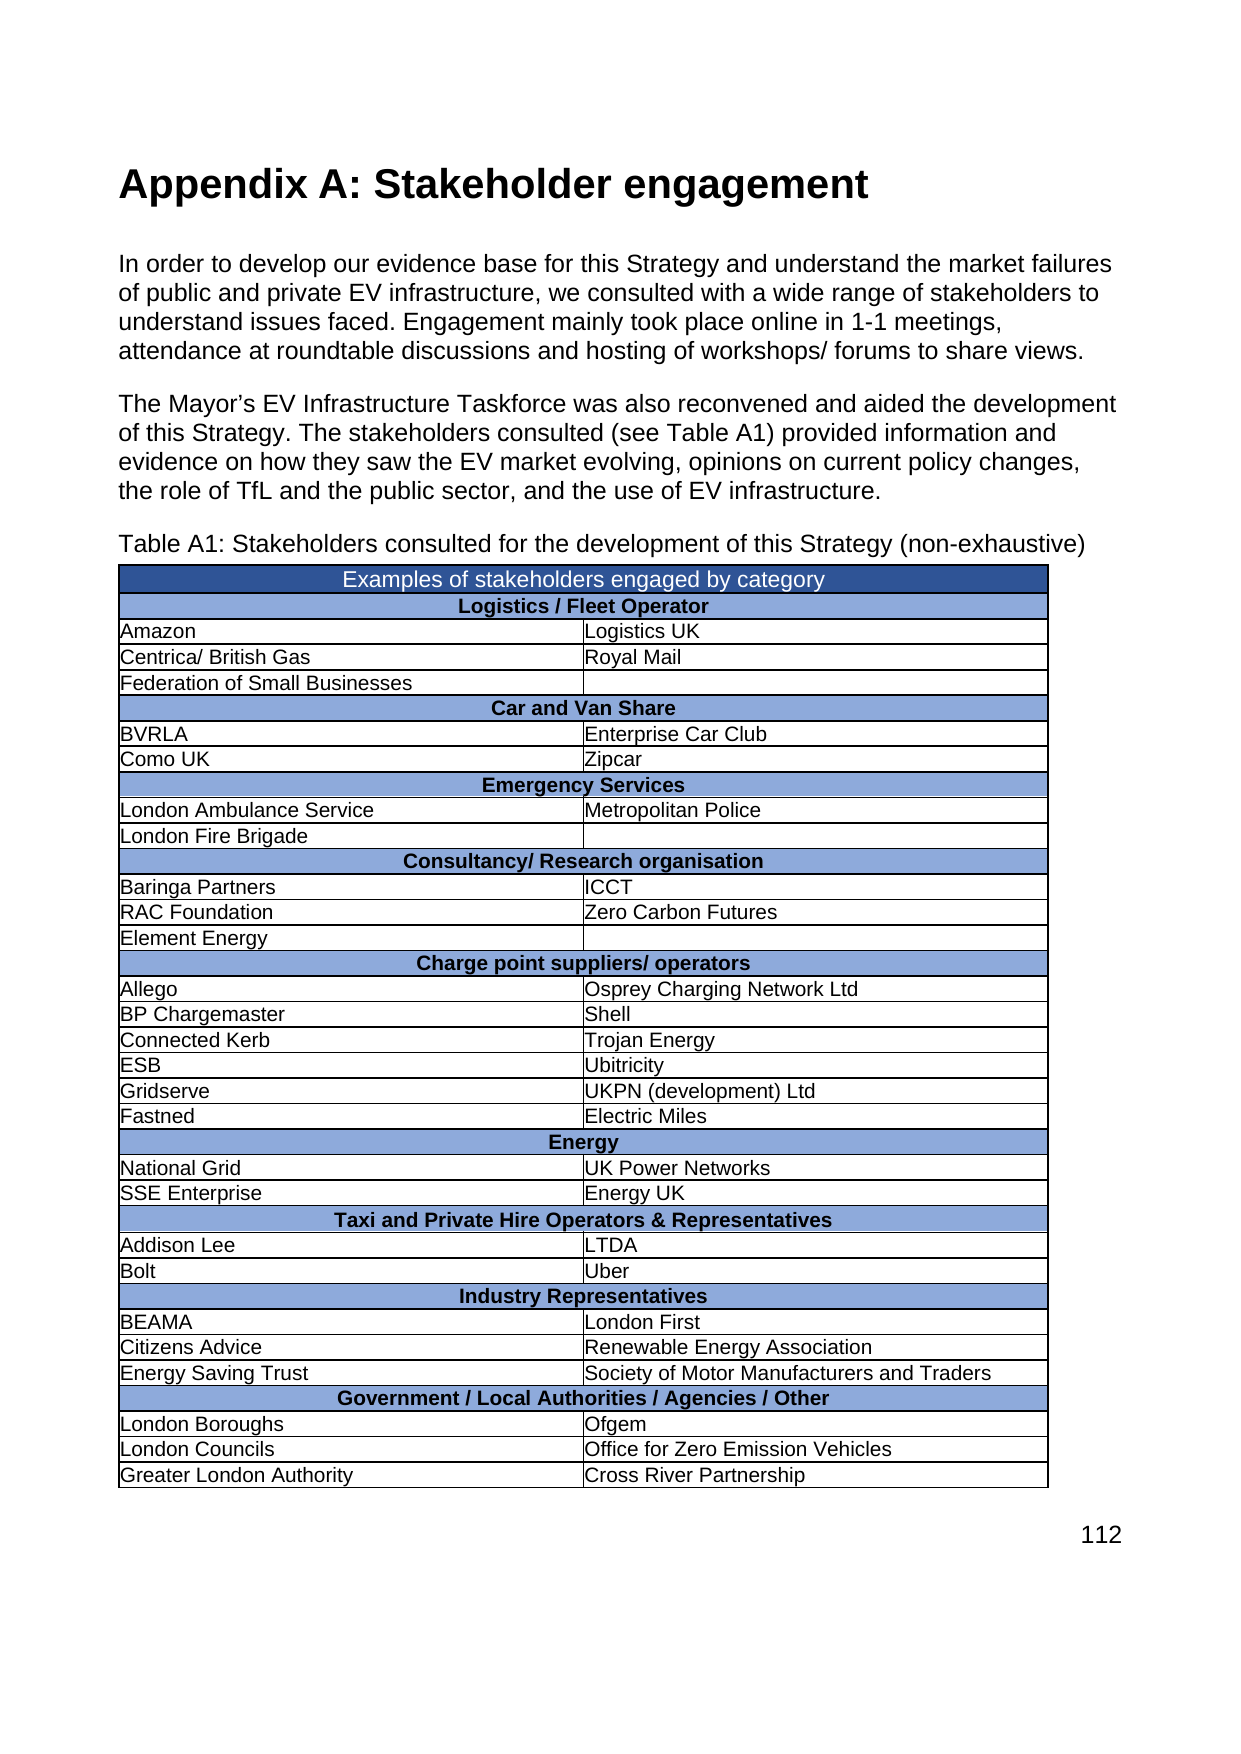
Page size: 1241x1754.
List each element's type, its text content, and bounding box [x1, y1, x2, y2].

text In order to develop our evidence base for this Strategy and understand the market failures of public and private EV infrastructure, we consulted with a wide range of stakeholders to understand issues faced. Engagement mainly took place online in 1-1 meetings, attendance at roundtable discussions and hosting of workshops/ forums to share views. [118, 249, 1122, 364]
table_cell Metropolitan Police [584, 798, 1047, 822]
table_cell ESB [120, 1053, 583, 1077]
text Table A1: Stakeholders consulted for the development of this Strategy (non-exhaustive) [118, 529, 1122, 558]
text The Mayor’s EV Infrastructure Taskforce was also reconvened and aided the development of this Strategy. The stakeholders consulted (see Table A1) provided information and evidence on how they saw the EV market evolving, opinions on current policy changes, the role of TfL and the public sector, and the use of EV infrastructure. [118, 389, 1122, 504]
table_cell UK Power Networks [584, 1155, 1047, 1179]
table_cell Logistics UK [584, 620, 1047, 643]
table_cell Citizens Advice [120, 1335, 583, 1359]
table_cell Enterprise Car Club [584, 722, 1047, 745]
table_cell Baringa Partners [120, 875, 583, 898]
table_cell Fastned [120, 1104, 583, 1128]
table_cell RAC Foundation [120, 900, 583, 924]
table_cell Government / Local Authorities / Agencies / Other [120, 1386, 1047, 1410]
table_cell Amazon [120, 620, 583, 643]
table_cell Osprey Charging Network Ltd [584, 977, 1047, 1001]
table_cell Car and Van Share [120, 696, 1047, 720]
table_cell Renewable Energy Association [584, 1335, 1047, 1359]
table_cell Energy [120, 1130, 1047, 1154]
table_cell Zipcar [584, 747, 1047, 771]
table_cell Allego [120, 977, 583, 1001]
table_cell Energy Saving Trust [120, 1361, 583, 1384]
table_cell Emergency Services [120, 773, 1047, 796]
table_cell LTDA [584, 1233, 1047, 1257]
table_cell Centrica/ British Gas [120, 645, 583, 669]
table_cell Trojan Energy [584, 1028, 1047, 1052]
table_cell Office for Zero Emission Vehicles [584, 1437, 1047, 1461]
table_cell BP Chargemaster [120, 1002, 583, 1026]
table_cell [584, 824, 1047, 847]
table_cell ICCT [584, 875, 1047, 898]
table_cell London Ambulance Service [120, 798, 583, 822]
table_cell London Councils [120, 1437, 583, 1461]
table_cell Zero Carbon Futures [584, 900, 1047, 924]
table_cell Society of Motor Manufacturers and Traders [584, 1361, 1047, 1384]
table_cell Taxi and Private Hire Operators & Representatives [120, 1206, 1047, 1231]
table_cell Royal Mail [584, 645, 1047, 669]
table_cell Electric Miles [584, 1104, 1047, 1128]
table_cell Industry Representatives [120, 1284, 1047, 1308]
table_cell Cross River Partnership [584, 1463, 1047, 1487]
table_cell Gridserve [120, 1079, 583, 1103]
table_cell Ubitricity [584, 1053, 1047, 1077]
subtitle Appendix A: Stakeholder engagement [118, 160, 1122, 208]
table_cell BVRLA [120, 722, 583, 745]
table_cell Greater London Authority [120, 1463, 583, 1487]
table_cell Element Energy [120, 926, 583, 949]
table_cell [584, 671, 1047, 694]
table_cell BEAMA [120, 1310, 583, 1333]
table_cell Connected Kerb [120, 1028, 583, 1052]
table_cell London Boroughs [120, 1412, 583, 1436]
table_header Examples of stakeholders engaged by category [120, 566, 1047, 592]
table_cell UKPN (development) Ltd [584, 1079, 1047, 1103]
table_cell Energy UK [584, 1181, 1047, 1205]
table_cell SSE Enterprise [120, 1181, 583, 1205]
table_cell Shell [584, 1002, 1047, 1026]
table_cell Como UK [120, 747, 583, 771]
table_cell Bolt [120, 1259, 583, 1282]
table_cell [584, 926, 1047, 949]
table_cell London First [584, 1310, 1047, 1333]
table_cell Logistics / Fleet Operator [120, 594, 1047, 618]
table_cell Ofgem [584, 1412, 1047, 1436]
table_cell Addison Lee [120, 1233, 583, 1257]
table_cell Federation of Small Businesses [120, 671, 583, 694]
table_cell National Grid [120, 1155, 583, 1179]
table_cell Consultancy/ Research organisation [120, 849, 1047, 873]
table_cell Uber [584, 1259, 1047, 1282]
table_cell London Fire Brigade [120, 824, 583, 847]
table_cell Charge point suppliers/ operators [120, 951, 1047, 975]
